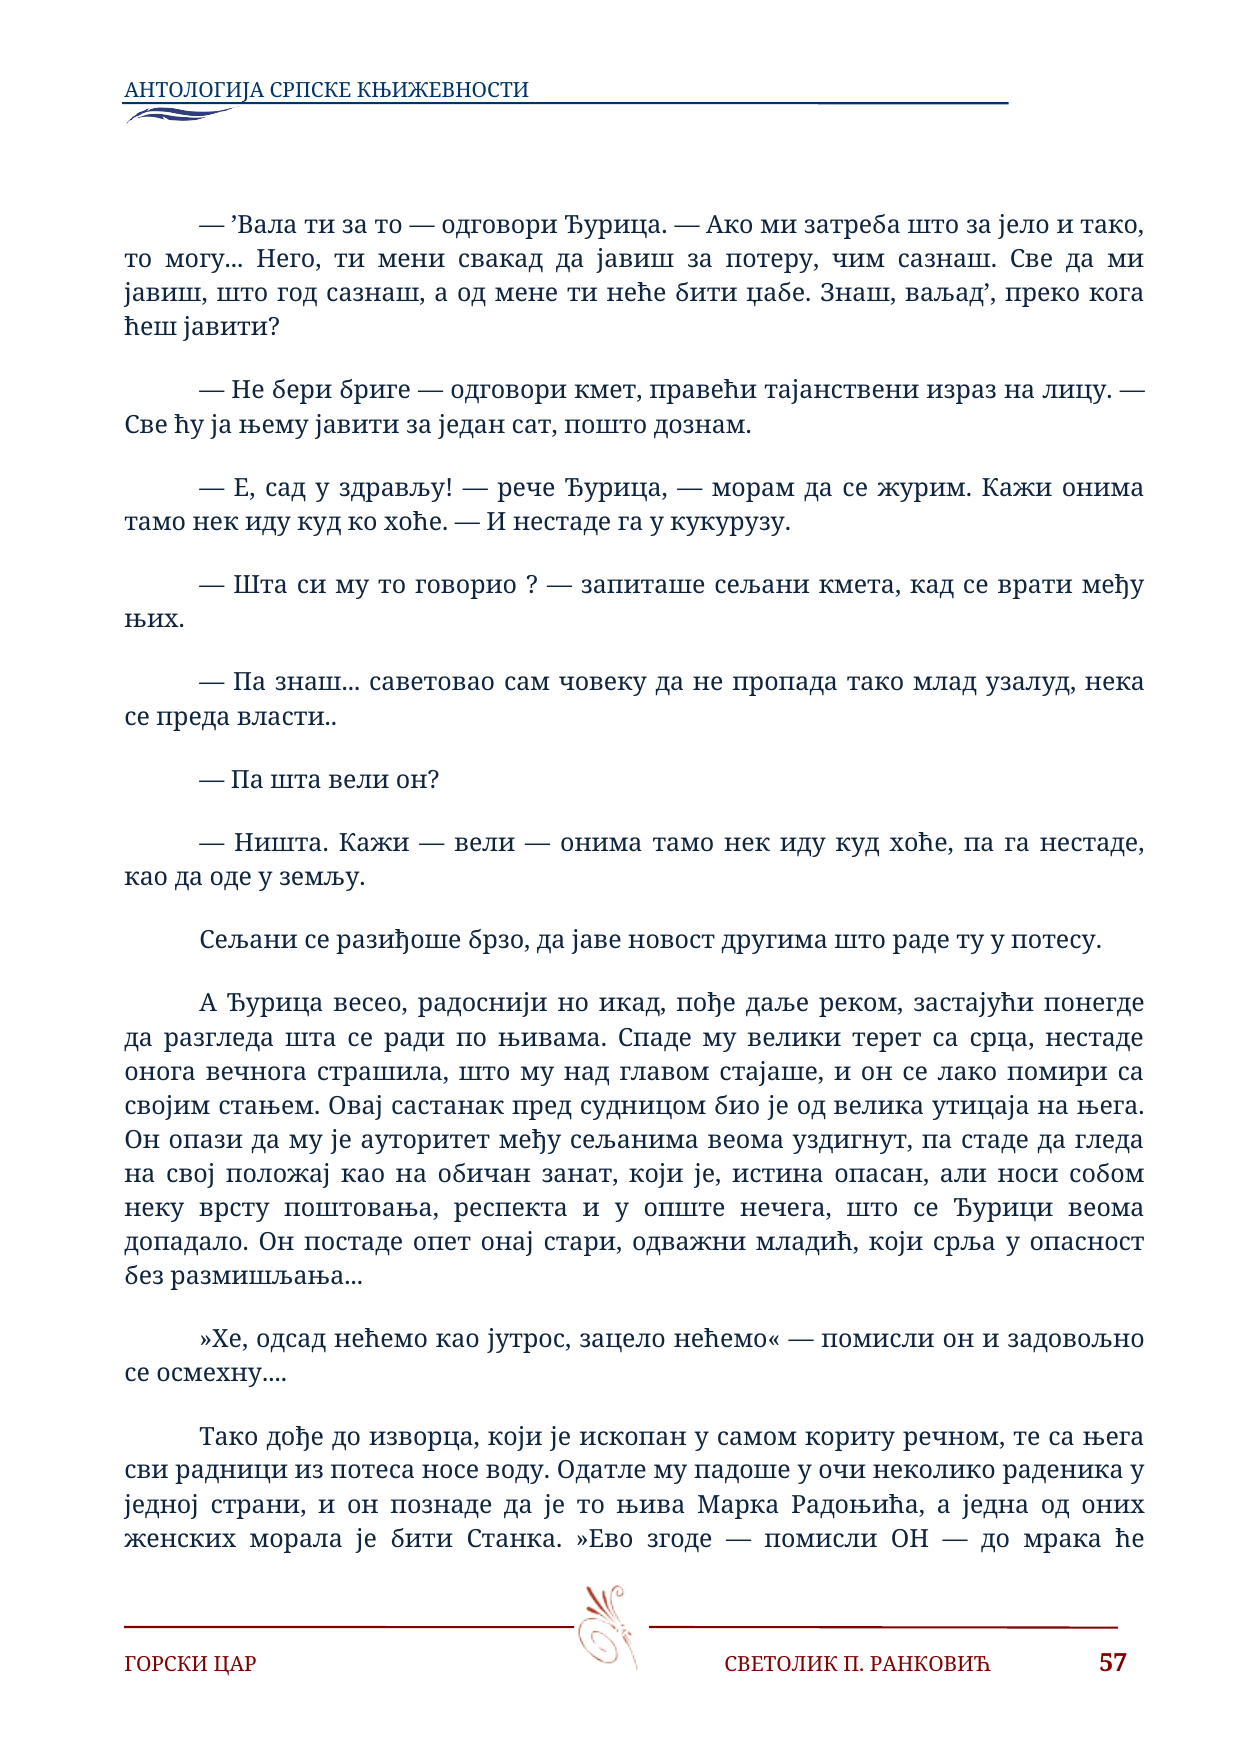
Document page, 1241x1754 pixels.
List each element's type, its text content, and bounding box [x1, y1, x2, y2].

text — Па шта вели он? [124, 761, 1146, 795]
text — Не бери бриге — одговори кмет, правећи тајанствени израз на лицу. — Све ћу ја њему јавити за један сат, пошто дознам. [124, 372, 1146, 440]
text — Па знаш... саветовао сам човеку да не пропада тако млад узалуд, нека се преда власти.. [124, 664, 1146, 732]
text — Ништа. Кажи — вели — онима тамо нек иду куд хоће, па га нестаде, као да оде у земљу. [124, 824, 1146, 893]
text »Хе, одсад нећемо као јутрос, зацело нећемо« — помисли он и задовољно се осмехну.... [124, 1321, 1146, 1389]
text — Шта си му то говорио ? — запиташе сељани кмета, кад се врати међу њих. [124, 567, 1146, 635]
text — ’Вала ти за то — одговори Ђурица. — Ако ми затреба што за јело и тако, то могу... Него, ти мени свакад да јавиш за потеру, чим сазнаш. Све да ми јавиш, што год сазнаш, а од мене ти неће бити џабе. Знаш, ваљад’, преко кога ћеш јавити? [124, 207, 1146, 343]
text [124, 1418, 1146, 1554]
text Сељани се разиђоше брзо, да јаве новост другима што раде ту у потесу. [124, 922, 1146, 956]
text А Ђурица весео, радоснији но икад, пође даље реком, застајући понегде да разгледа шта се ради по њивама. Спаде му велики терет са срца, нестаде онога вечнога страшила, што му над главом стајаше, и он се лако помири са својим стањем. Овај састанак пред судницом био је од велика утицаја на њега. Он опази да му је ауторитет међу сељанима веома уздигнут, па стаде да гледа на свој положај као на обичан занат, који је, истина опасан, али носи собом неку врсту поштовања, респекта и у опште нечега, што се Ђурици веома допадало. Он постаде опет онај стари, одважни младић, који срља у опасност без размишљања... [124, 985, 1146, 1292]
text — Е, сад у здрављу! — рече Ђурица, — морам да се журим. Кажи онима тамо нек иду куд ко хоће. — И нестаде га у кукурузу. [124, 469, 1146, 538]
